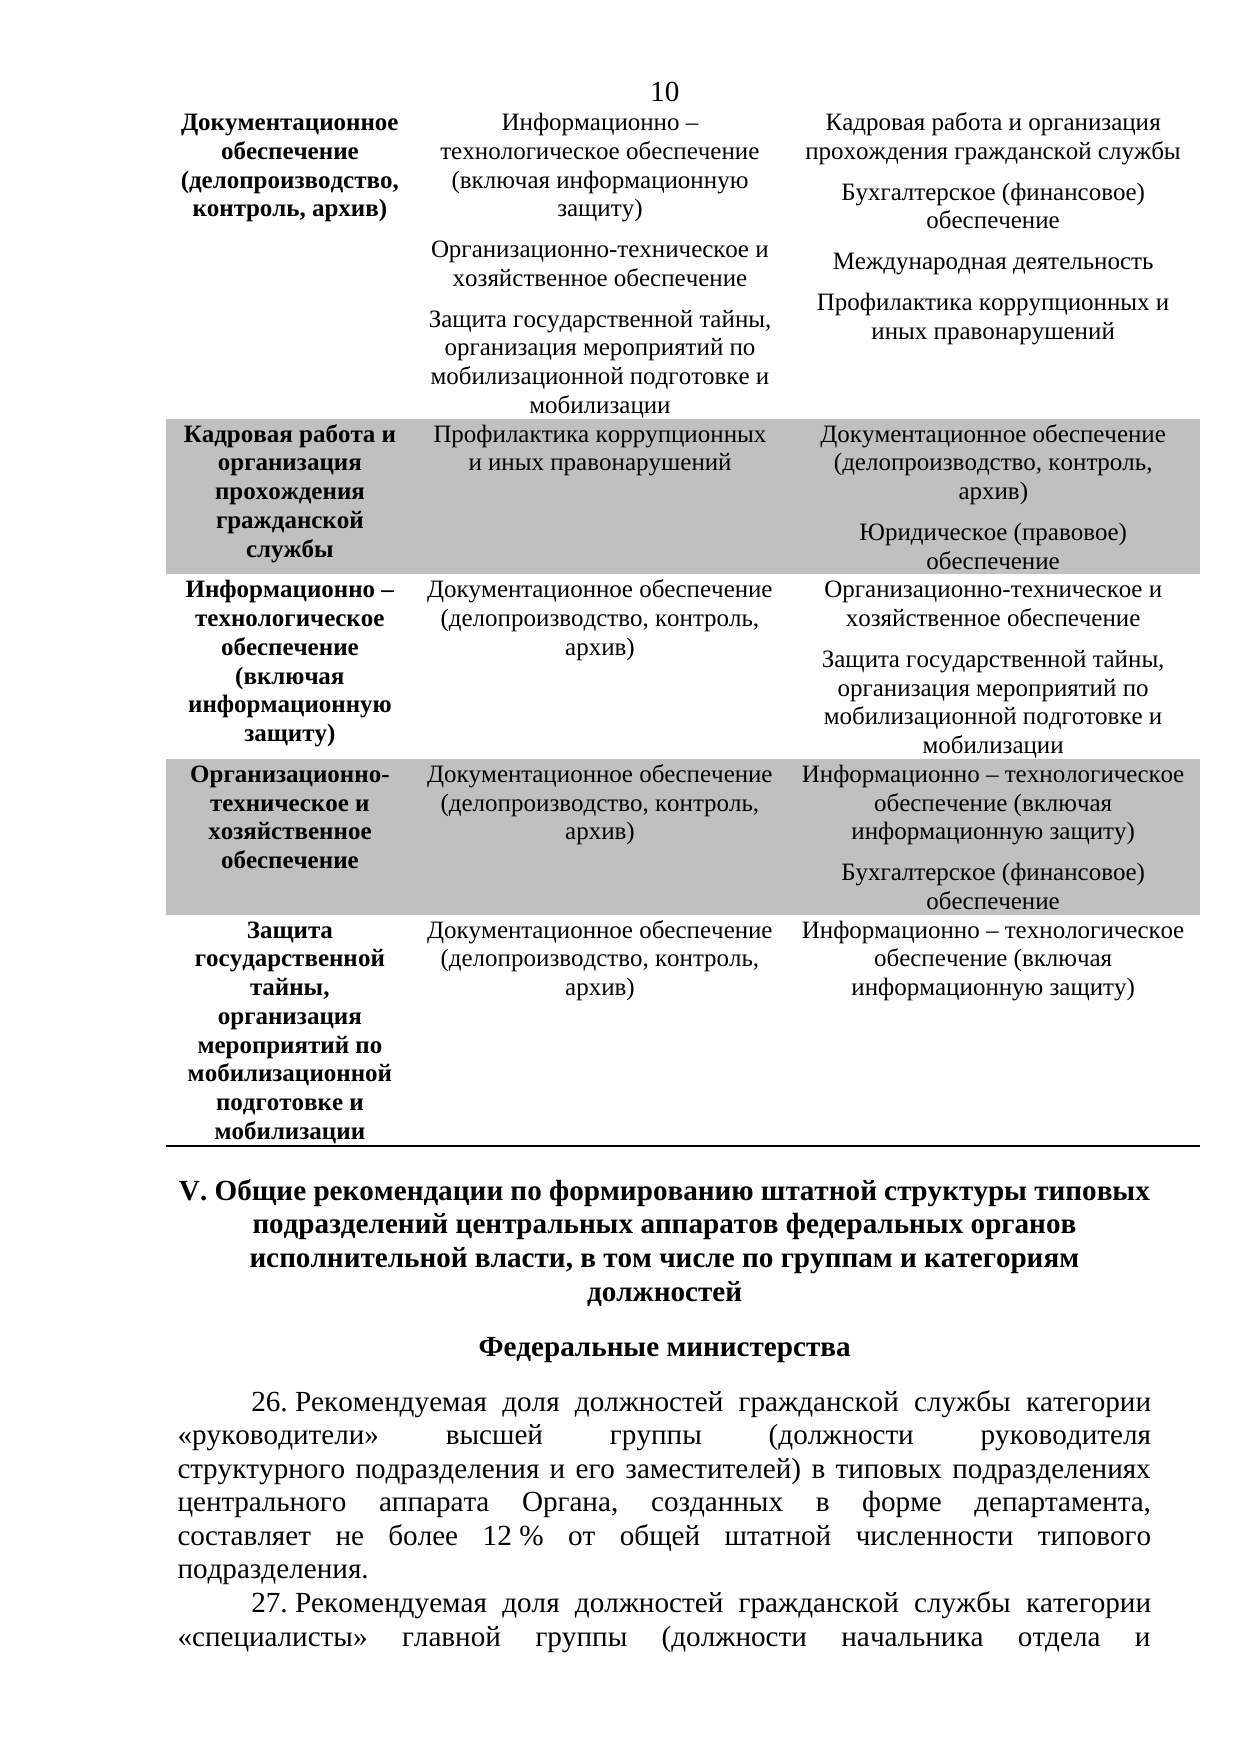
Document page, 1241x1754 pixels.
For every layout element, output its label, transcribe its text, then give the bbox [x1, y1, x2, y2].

table_cell Защита государственной тайны, организация мероприятий по мобилизационной подготовке и мобилизации [166, 915, 413, 1145]
table_cell Кадровая работа и организация прохождения гражданской службы Бухгалтерское (финансовое) обеспечение Международная деятельность Профилактика коррупционных и иных правонарушений [786, 107, 1200, 419]
table_cell Организационно-техническое и хозяйственное обеспечение [166, 759, 413, 915]
table_cell Кадровая работа и организация прохождения гражданской службы [166, 419, 413, 574]
table_cell Информационно – технологическое обеспечение (включая информационную защиту) [786, 915, 1200, 1145]
table_cell Информационно – технологическое обеспечение (включая информационную защиту) Организационно-техническое и хозяйственное обеспечение Защита государственной тайны, организация мероприятий по мобилизационной подготовке и мобилизации [413, 107, 786, 419]
table_cell Документационное обеспечение (делопроизводство, контроль, архив) [413, 759, 786, 915]
table_cell Профилактика коррупционных и иных правонарушений [413, 419, 786, 574]
table_cell Документационное обеспечение (делопроизводство, контроль, архив) [413, 575, 786, 759]
table_cell Информационно – технологическое обеспечение (включая информационную защиту) [166, 575, 413, 759]
table_cell Информационно – технологическое обеспечение (включая информационную защиту) Бухгалтерское (финансовое) обеспечение [786, 759, 1200, 915]
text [177, 1585, 1152, 1652]
table_cell Документационное обеспечение (делопроизводство, контроль, архив) [413, 915, 786, 1145]
table_cell Организационно-техническое и хозяйственное обеспечение Защита государственной тайны, организация мероприятий по мобилизационной подготовке и мобилизации [786, 575, 1200, 759]
text V. Общие рекомендации по формированию штатной структуры типовых подразделений центральных аппаратов федеральных органов исполнительной власти, в том числе по группам и категориям должностей [177, 1173, 1152, 1307]
table_cell Документационное обеспечение (делопроизводство, контроль, архив) [166, 107, 413, 419]
text Федеральные министерства [177, 1329, 1152, 1362]
table_cell Документационное обеспечение (делопроизводство, контроль, архив) Юридическое (правовое) обеспечение [786, 419, 1200, 574]
text 26. Рекомендуемая доля должностей гражданской службы категории «руководители» высшей группы (должности руководителя структурного подразделения и его заместителей) в типовых подразделениях центрального аппарата Органа, созданных в форме департамента, составляет не более 12 % от общей штатной численности типового подразделения. [177, 1384, 1152, 1585]
